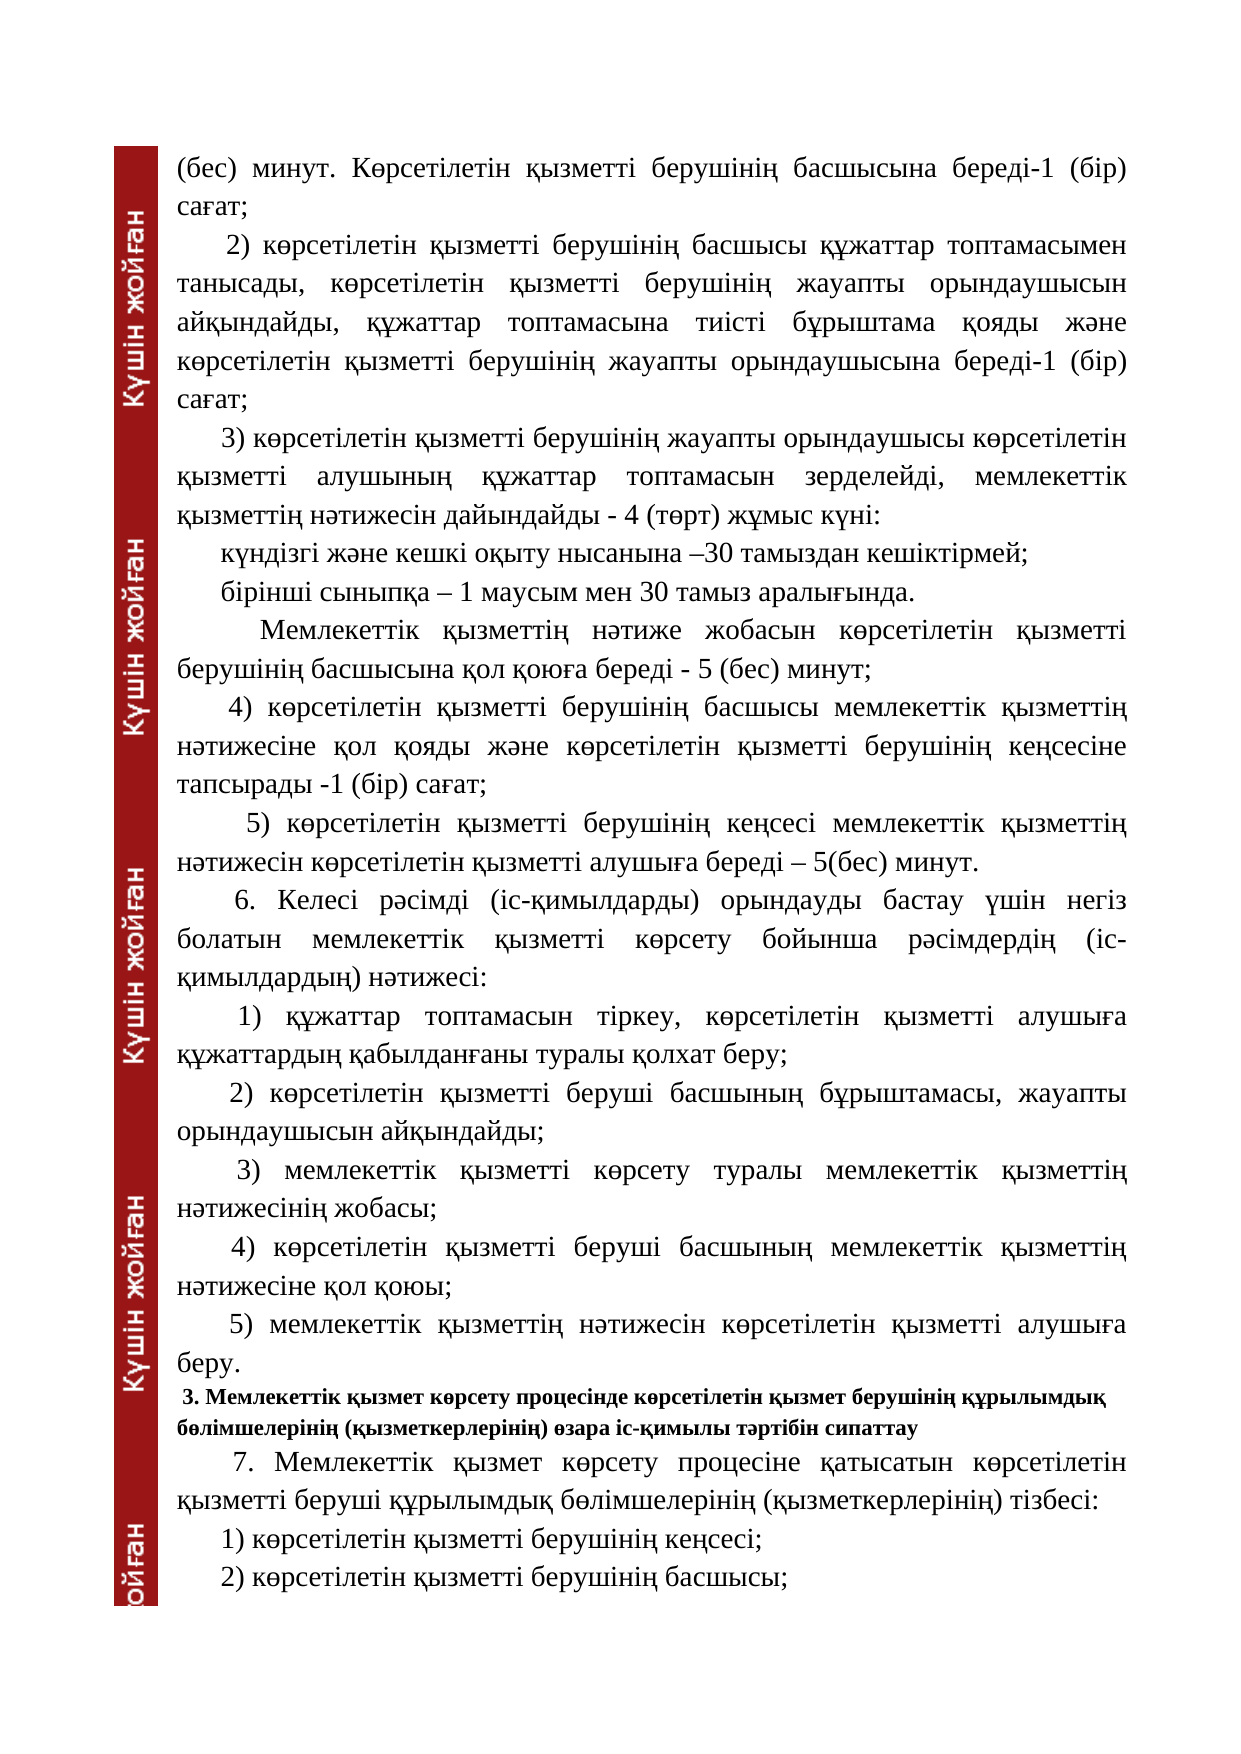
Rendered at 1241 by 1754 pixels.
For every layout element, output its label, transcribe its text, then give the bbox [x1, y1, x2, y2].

picture [114, 1147, 158, 1152]
picture [114, 222, 158, 227]
text 1) құжаттар топтамасын тіркеу, көрсетілетін қызметті алушыға құжаттардың қабылданғаны туралы қолхат беру; [112, 998, 1128, 1070]
picture [114, 1554, 158, 1559]
picture [114, 1301, 158, 1306]
picture [114, 1378, 158, 1383]
text 2) көрсетілетін қызметті беруші басшының бұрыштамасы, жауапты орындаушысын айқындайды; [112, 1075, 1128, 1147]
text 1) көрсетілетін қызметті берушінің кеңсесі; [112, 1521, 1128, 1554]
picture [114, 1593, 158, 1606]
text Мемлекеттік қызметтің нәтиже жобасын көрсетілетін қызметті берушінің басшысына қол қоюға береді - 5 (бес) минут; [112, 612, 1128, 684]
text 4) көрсетілетін қызметті беруші басшының мемлекеттік қызметтің нәтижесіне қол қоюы; [112, 1229, 1128, 1301]
picture [114, 1070, 158, 1075]
picture [114, 146, 158, 150]
text 3. Мемлекеттік қызмет көрсету процесінде көрсетілетін қызмет берушінің құрылымдық бөлімшелерінің (қызметкерлерінің) өзара іс-қимылы тәртібін сипаттау [112, 1383, 1128, 1440]
text 3) көрсетілетін қызметті берушінің жауапты орындаушысы көрсетілетін қызметті алушының құжаттар топтамасын зерделейді, мемлекеттік қызметтің нәтижесін дайындайды - 4 (төрт) жұмыс күні: [112, 420, 1128, 530]
picture [114, 607, 158, 612]
picture [114, 1224, 158, 1229]
picture [114, 569, 158, 574]
text 2) көрсетілетін қызметті берушінің басшысы құжаттар топтамасымен танысады, көрсетілетін қызметті берушінің жауапты орындаушысын айқындайды, құжаттар топтамасына тиісті бұрыштама қояды және көрсетілетін қызметті берушінің жауапты орындаушысына береді-1 (бір) сағат; [112, 227, 1128, 415]
text бірінші сыныпқа – 1 маусым мен 30 тамыз аралығында. [112, 574, 1128, 607]
picture [114, 993, 158, 998]
text 4) көрсетілетін қызметті берушінің басшысы мемлекеттік қызметтің нәтижесіне қол қояды және көрсетілетін қызметті берушінің кеңсесіне тапсырады -1 (бір) сағат; [112, 689, 1128, 800]
text 2) көрсетілетін қызметті берушінің басшысы; [112, 1559, 1128, 1593]
picture [114, 530, 158, 535]
picture [114, 800, 158, 805]
text 3) мемлекеттік қызметті көрсету туралы мемлекеттік қызметтің нәтижесінің жобасы; [112, 1152, 1128, 1224]
picture [114, 684, 158, 689]
picture [114, 415, 158, 420]
picture [114, 1516, 158, 1521]
picture [114, 1440, 158, 1444]
picture [114, 877, 158, 882]
text 5) мемлекеттік қызметтің нәтижесін көрсетілетін қызметті алушыға беру. [112, 1306, 1128, 1378]
text 6. Келесі рәсімді (іс-қимылдарды) орындауды бастау үшін негіз болатын мемлекеттік қызметті көрсету бойынша рәсімдердің (іс-қимылдардың) нәтижесі: [112, 882, 1128, 993]
text 5) көрсетілетін қызметті берушінің кеңсесі мемлекеттік қызметтің нәтижесін көрсетілетін қызметті алушыға береді – 5(бес) минут. [112, 805, 1128, 877]
text күндізгі және кешкі оқыту нысанына –30 тамыздан кешіктірмей; [112, 535, 1128, 569]
text 7. Мемлекеттік қызмет көрсету процесіне қатысатын көрсетілетін қызметті беруші құрылымдық бөлімшелерінің (қызметкерлерінің) тізбесі: [112, 1444, 1128, 1516]
